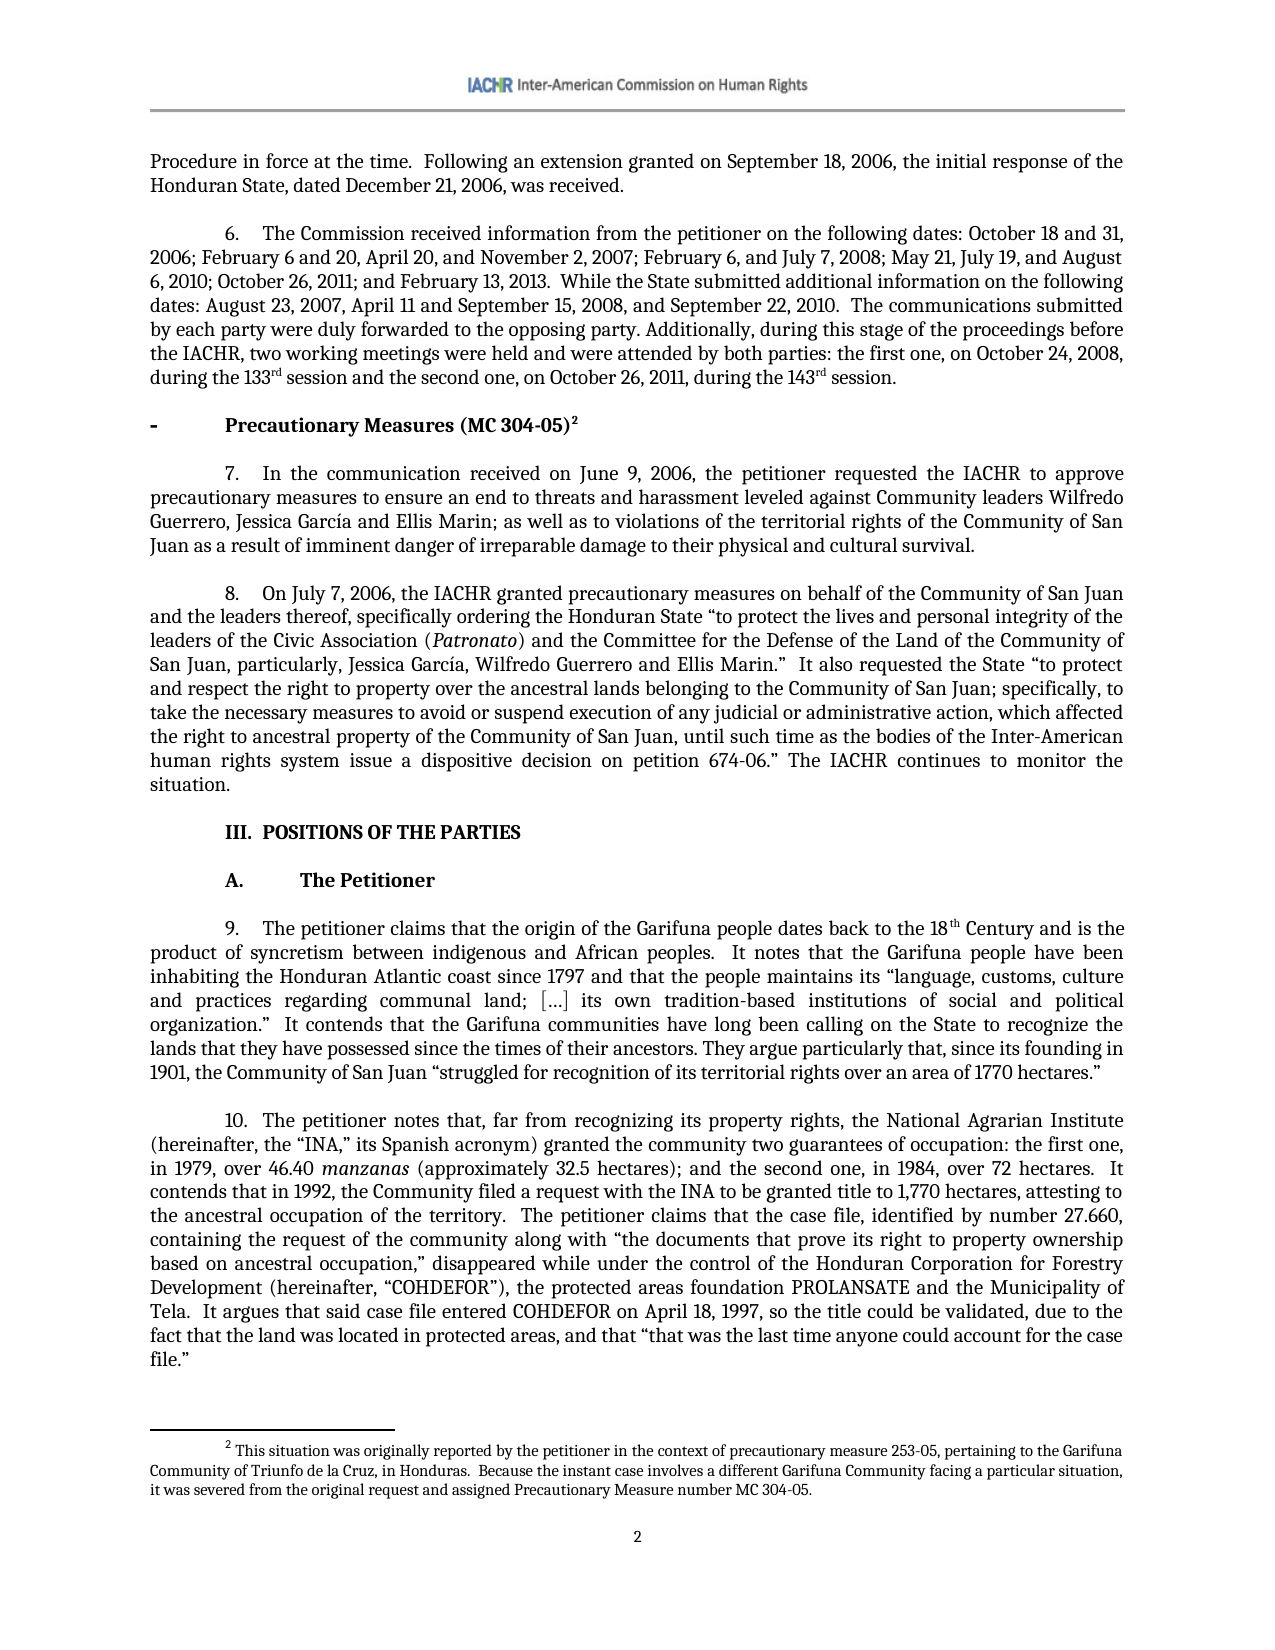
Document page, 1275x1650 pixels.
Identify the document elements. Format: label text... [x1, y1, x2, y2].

list Precautionary Measures (MC 304-05) [150, 413, 1125, 437]
list The Commission received information from the petitioner on the following dates: October 18 and 31, 2006; February 6 and 20, April 20, and November 2, 2007; February 6, and July 7, 2008; May 21, July 19, and August 6, 2010; October 26, 2011; and February 13, 2013. While the State submitted additional information on the following dates: August 23, 2007, April 11 and September 15, 2008, and September 22, 2010. The communications submitted by each party were duly forwarded to the opposing party. Additionally, during this stage of the proceedings before the IACHR, two working meetings were held and were attended by both parties: the first one, on October 24, 2008, during the 133rd session and the second one, on October 26, 2011, during the 143rd session. [150, 222, 1125, 389]
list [150, 150, 1125, 198]
list On July 7, 2006, the IACHR granted precautionary measures on behalf of the Community of San Juan and the leaders thereof, specifically ordering the Honduran State “to protect the lives and personal integrity of the leaders of the Civic Association (Patronato) and the Committee for the Defense of the Land of the Community of San Juan, particularly, Jessica García, Wilfredo Guerrero and Ellis Marin.” It also requested the State “to protect and respect the right to property over the ancestral lands belonging to the Community of San Juan; specifically, to take the necessary measures to avoid or suspend execution of any judicial or administrative action, which affected the right to ancestral property of the Community of San Juan, until such time as the bodies of the Inter-American human rights system issue a dispositive decision on petition 674-06.” The IACHR continues to monitor the situation. [150, 581, 1125, 797]
list The petitioner claims that the origin of the Garifuna people dates back to the 18th Century and is the product of syncretism between indigenous and African peoples. It notes that the Garifuna people have been inhabiting the Honduran Atlantic coast since 1797 and that the people maintains its “language, customs, culture and practices regarding communal land; … its own tradition-based institutions of social and political organization.” It contends that the Garifuna communities have long been calling on the State to recognize the lands that they have possessed since the times of their ancestors. They argue particularly that, since its founding in 1901, the Community of San Juan “struggled for recognition of its territorial rights over an area of 1770 hectares.” [150, 917, 1125, 1084]
list The petitioner notes that, far from recognizing its property rights, the National Agrarian Institute (hereinafter, the “INA,” its Spanish acronym) granted the community two guarantees of occupation: the first one, in 1979, over 46.40 manzanas (approximately 32.5 hectares); and the second one, in 1984, over 72 hectares. It contends that in 1992, the Community filed a request with the INA to be granted title to 1,770 hectares, attesting to the ancestral occupation of the territory. The petitioner claims that the case file, identified by number 27.660, containing the request of the community along with “the documents that prove its right to property ownership based on ancestral occupation,” disappeared while under the control of the Honduran Corporation for Forestry Development (hereinafter, “COHDEFOR”), the protected areas foundation PROLANSATE and the Municipality of Tela. It argues that said case file entered COHDEFOR on April 18, 1997, so the title could be validated, due to the fact that the land was located in protected areas, and that “that was the last time anyone could account for the case file.” [150, 1108, 1125, 1372]
subtitle POSITIONS OF THE PARTIES [225, 821, 1125, 845]
picture [456, 75, 819, 95]
list In the communication received on June 9, 2006, the petitioner requested the IACHR to approve precautionary measures to ensure an end to threats and harassment leveled against Community leaders Wilfredo Guerrero, Jessica García and Ellis Marin; as well as to violations of the territorial rights of the Community of San Juan as a result of imminent danger of irreparable damage to their physical and cultural survival. [150, 461, 1125, 557]
subtitle A. The Petitioner [225, 869, 1125, 893]
